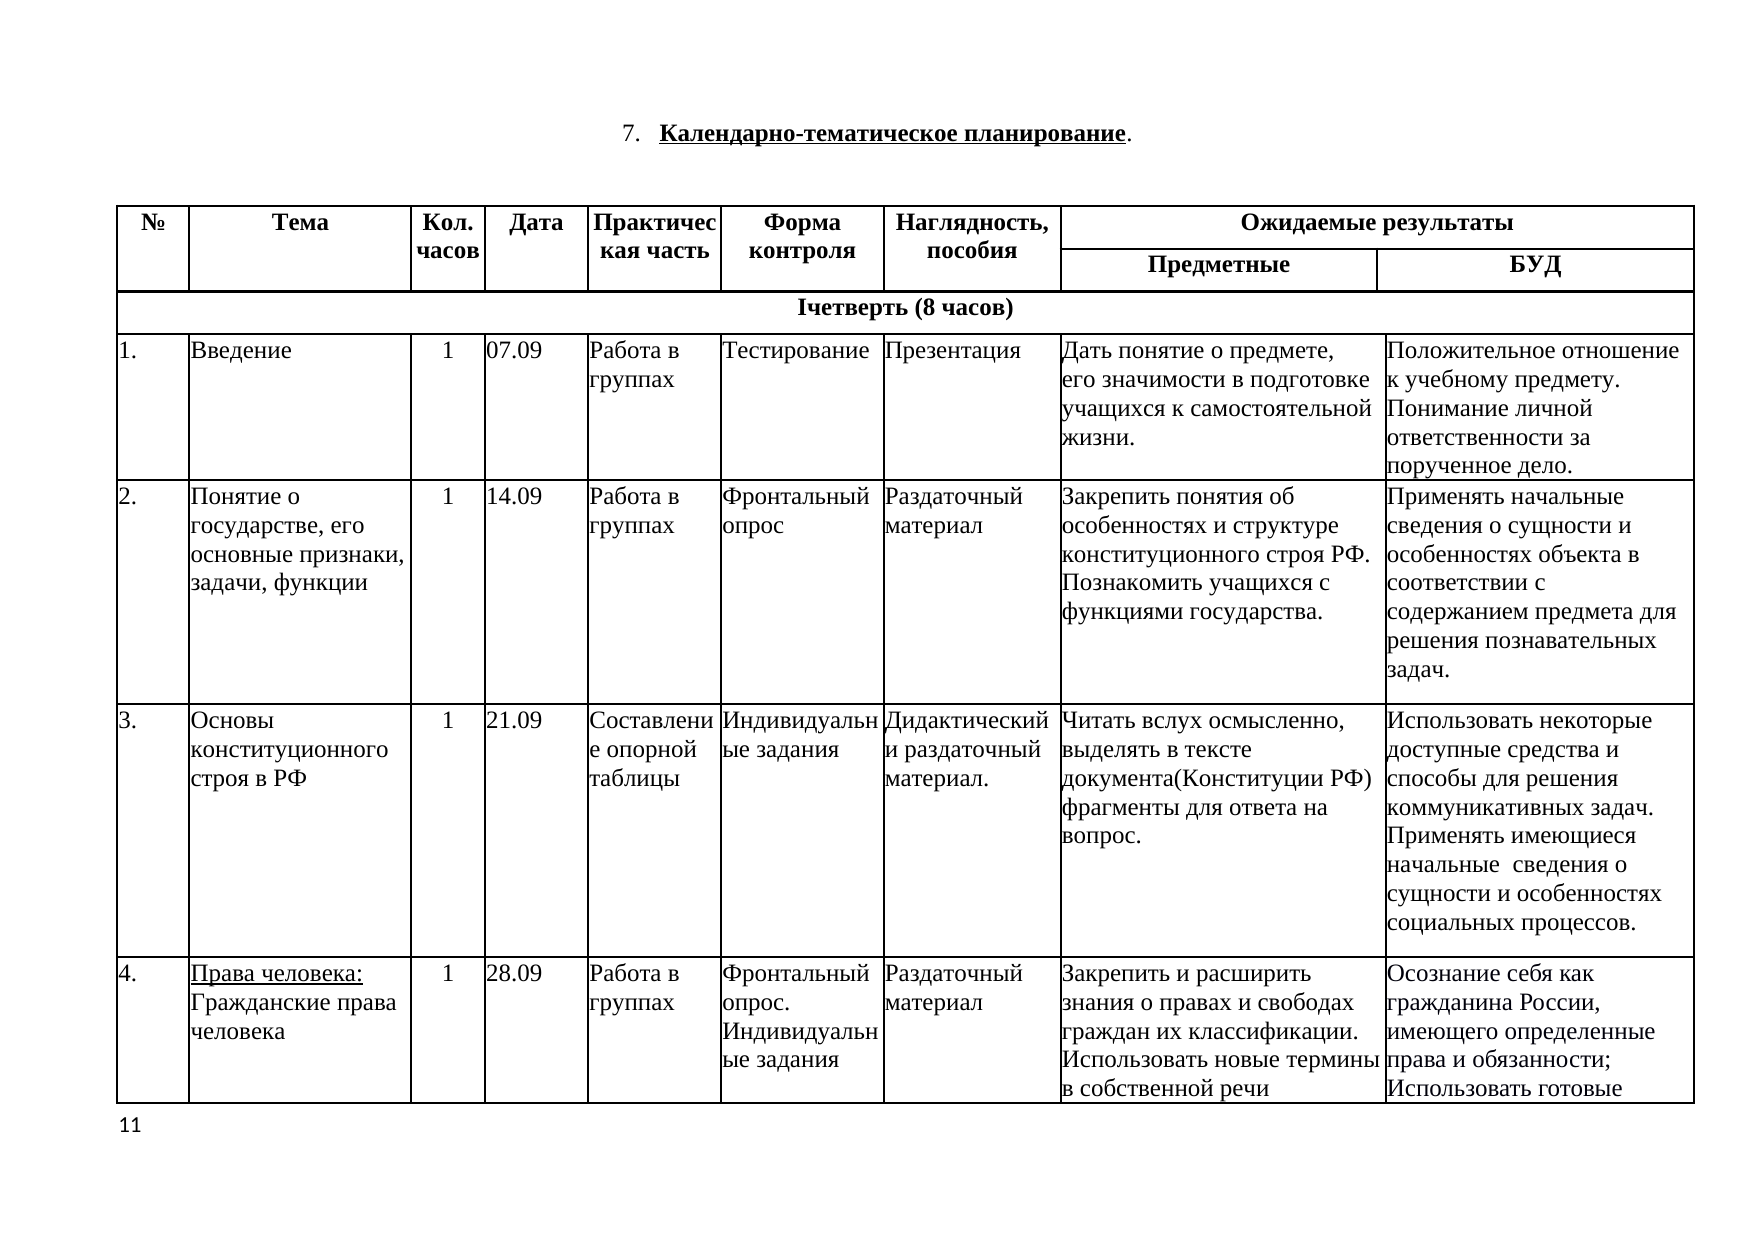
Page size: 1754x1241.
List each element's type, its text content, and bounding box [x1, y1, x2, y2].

table_cell 1 [412, 705, 484, 956]
table_cell Использовать некоторые доступные средства и способы для решения коммуникативных задач. Применять имеющиеся начальные сведения о сущности и особенностях социальных процессов. [1387, 705, 1693, 956]
table_cell 4. [118, 958, 188, 1102]
table_cell Работа в группах [589, 958, 720, 1102]
table_cell Дидактический и раздаточный материал. [885, 705, 1060, 956]
table_header Дата [486, 207, 587, 290]
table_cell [1387, 958, 1693, 1102]
table_cell 1. [118, 335, 188, 479]
table_cell БУД [1378, 250, 1693, 290]
table_cell Дать понятие о предмете, его значимости в подготовке учащихся к самостоятельной жизни. [1062, 335, 1385, 479]
table_cell Читать вслух осмысленно, выделять в тексте документа(Конституции РФ) фрагменты для ответа на вопрос. [1062, 705, 1385, 956]
table_cell Iчетверть (8 часов) [118, 293, 1693, 333]
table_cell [722, 958, 883, 1102]
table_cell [885, 958, 1060, 1102]
table_cell 28.09 [486, 958, 587, 1102]
table_header Кол. часов [412, 207, 484, 290]
list Календарно-тематическое планирование. [118, 118, 1636, 147]
table_cell Тестирование [722, 335, 883, 479]
table_cell Фронтальный опрос [722, 481, 883, 703]
table_cell Основы конституционного строя в РФ [190, 705, 410, 956]
table_cell 1 [412, 958, 484, 1102]
table_header Ожидаемые результаты [1062, 207, 1693, 247]
table_header Практическая часть [589, 207, 720, 290]
table_cell Понятие о государстве, его основные признаки, задачи, функции [190, 481, 410, 703]
table_cell 21.09 [486, 705, 587, 956]
table_cell Предметные [1062, 250, 1376, 290]
table_cell Работа в группах [589, 335, 720, 479]
table_cell Введение [190, 335, 410, 479]
table_cell 2. [118, 481, 188, 703]
table_cell Составление опорной таблицы [589, 705, 720, 956]
table_header Тема [190, 207, 410, 290]
table_cell Закрепить понятия об особенностях и структуре конституционного строя РФ. Познакомить учащихся с функциями государства. [1062, 481, 1385, 703]
table_cell 07.09 [486, 335, 587, 479]
table_header Наглядность, пособия [885, 207, 1060, 290]
table_cell 1 [412, 481, 484, 703]
table_cell 14.09 [486, 481, 587, 703]
table_cell Применять начальные сведения о сущности и особенностях объекта в соответствии с содержанием предмета для решения познавательных задач. [1387, 481, 1693, 703]
table_cell 1 [412, 335, 484, 479]
table_cell Презентация [885, 335, 1060, 479]
table_cell Индивидуальные задания [722, 705, 883, 956]
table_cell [1062, 958, 1385, 1102]
table_header № [118, 207, 188, 290]
table_cell Положительное отношение к учебному предмету. Понимание личной ответственности за порученное дело. [1387, 335, 1693, 479]
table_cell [190, 958, 410, 1102]
table_header Форма контроля [722, 207, 883, 290]
table_cell Раздаточный материал [885, 481, 1060, 703]
table_cell Работа в группах [589, 481, 720, 703]
table_cell 3. [118, 705, 188, 956]
